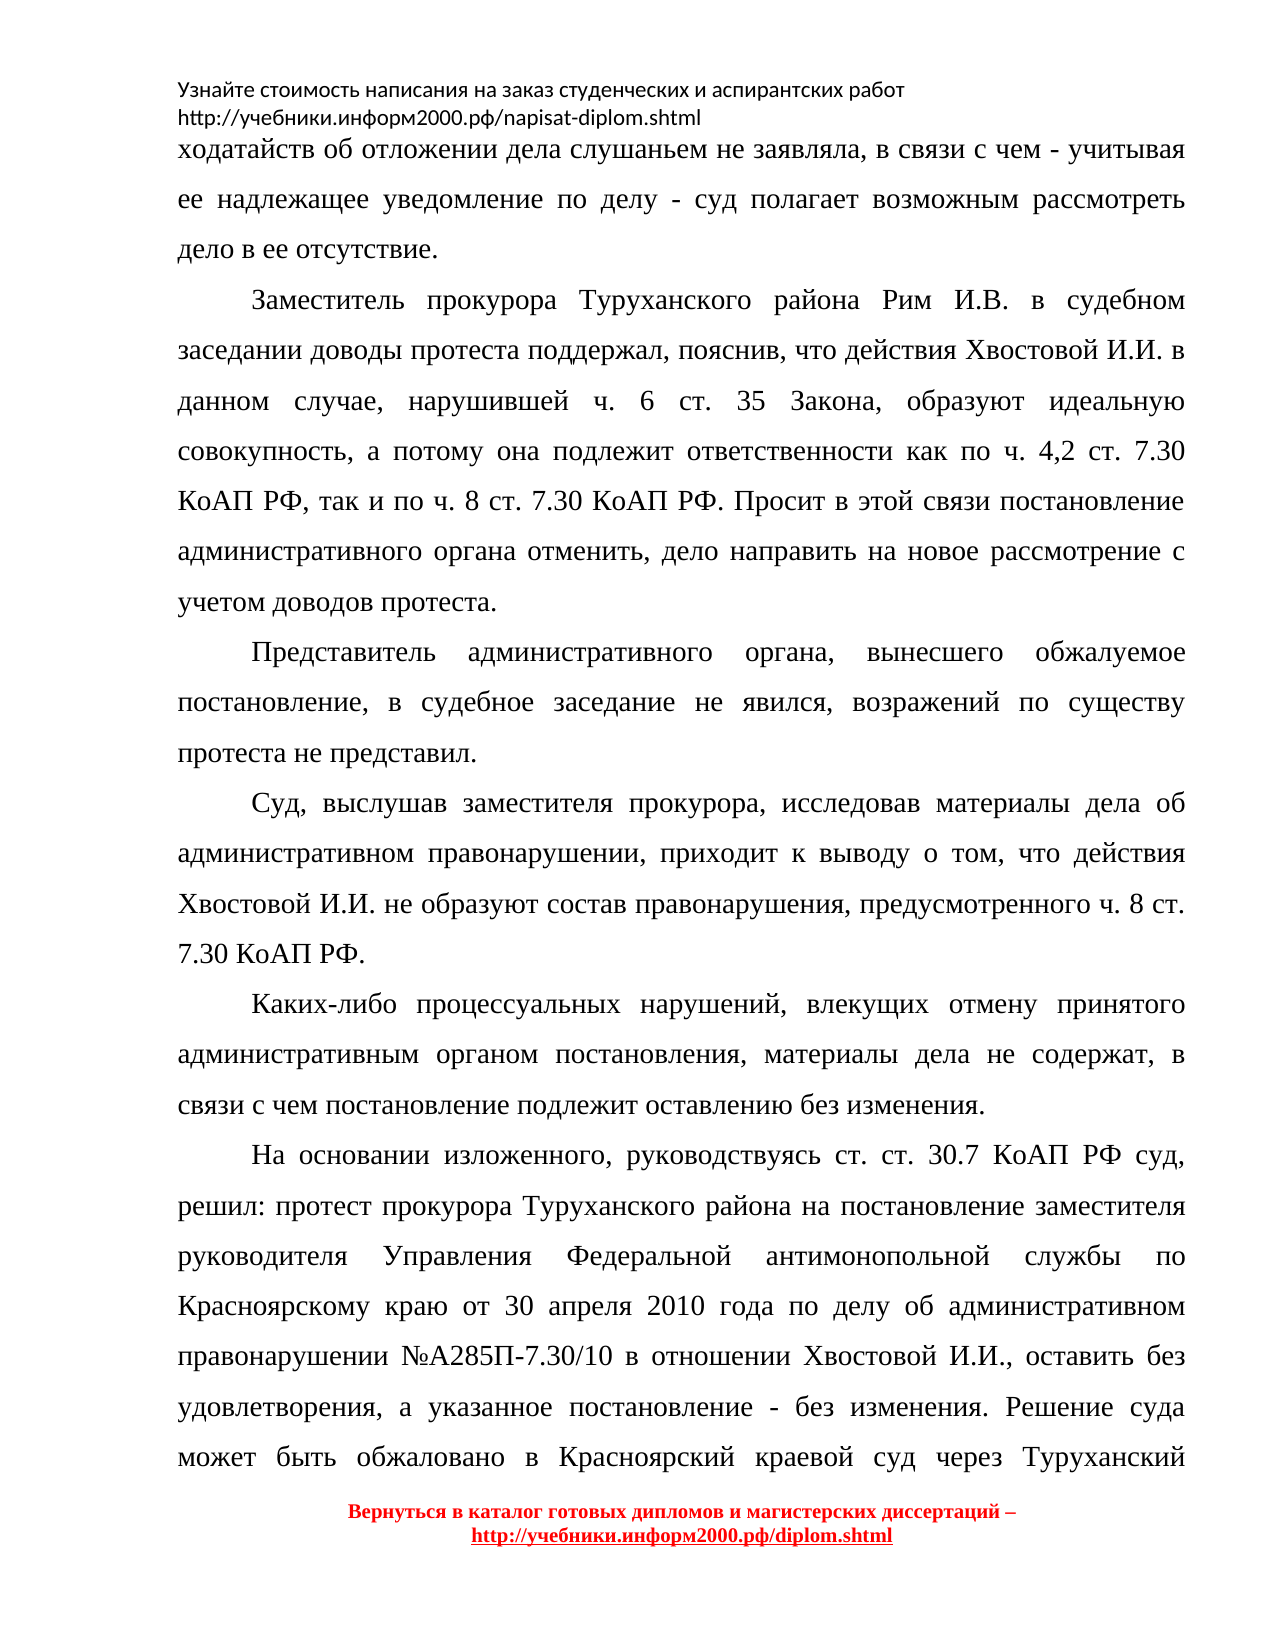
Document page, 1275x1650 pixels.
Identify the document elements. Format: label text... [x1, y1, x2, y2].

text Заместитель прокурора Туруханского района Рим И.В. в судебном заседании доводы протеста поддержал, пояснив, что действия Хвостовой И.И. в данном случае, нарушившей ч. 6 ст. 35 Закона, образуют идеальную совокупность, а потому она подлежит ответственности как по ч. 4,2 ст. 7.30 КоАП РФ, так и по ч. 8 ст. 7.30 КоАП РФ. Просит в этой связи постановление административного органа отменить, дело направить на новое рассмотрение с учетом доводов протеста. [177, 282, 1186, 617]
text Суд, выслушав заместителя прокурора, исследовав материалы дела об административном правонарушении, приходит к выводу о том, что действия Хвостовой И.И. не образуют состав правонарушения, предусмотренного ч. 8 ст. 7.30 КоАП РФ. [177, 785, 1186, 969]
text Представитель административного органа, вынесшего обжалуемое постановление, в судебное заседание не явился, возражений по существу протеста не представил. [177, 634, 1186, 768]
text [177, 1137, 1186, 1473]
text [177, 131, 1186, 265]
text Каких-либо процессуальных нарушений, влекущих отмену принятого административным органом постановления, материалы дела не содержат, в связи с чем постановление подлежит оставлению без изменения. [177, 986, 1186, 1121]
